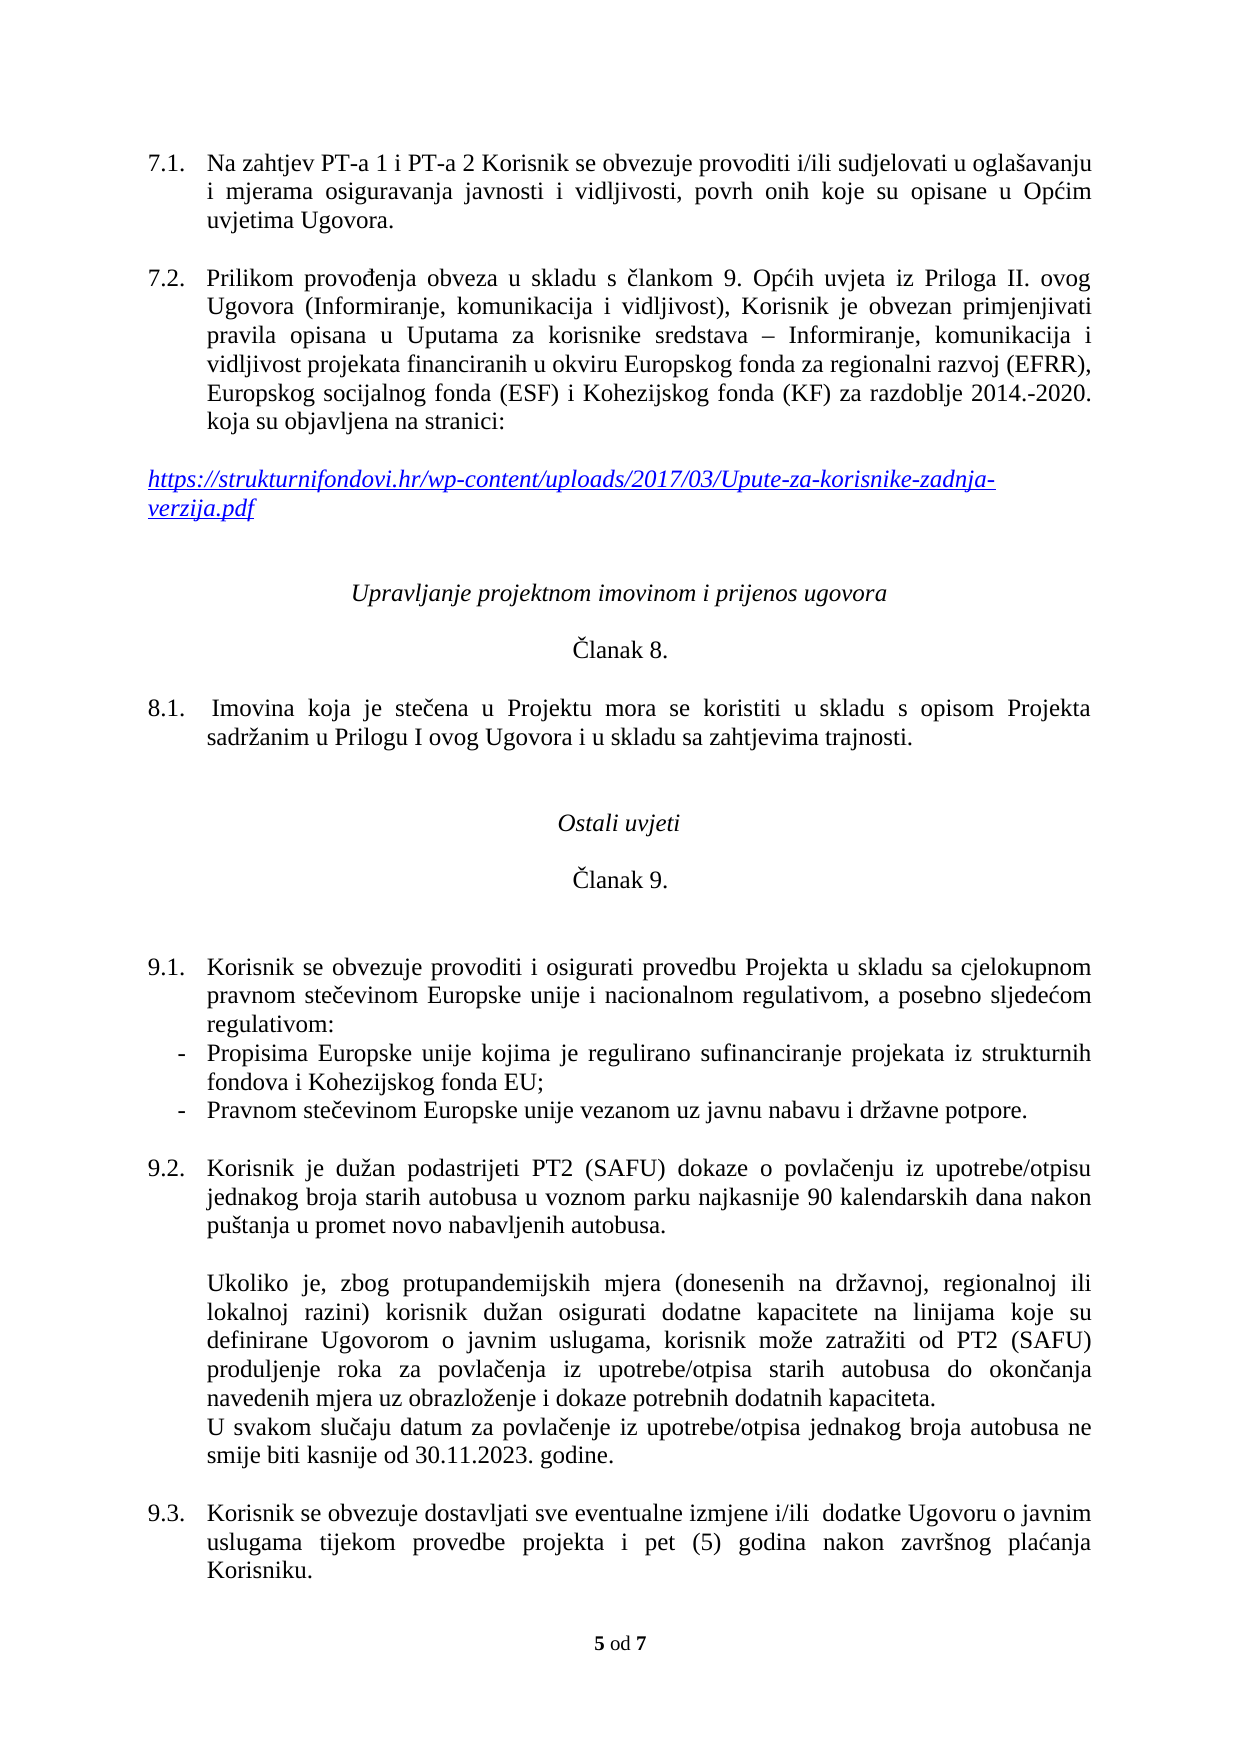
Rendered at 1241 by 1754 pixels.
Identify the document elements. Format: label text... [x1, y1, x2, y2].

text 9.3. Korisnik se obvezuje dostavljati sve eventualne izmjene i/ili dodatke Ugovoru o javnim uslugama tijekom provedbe projekta i pet (5) godina nakon završnog plaćanja Korisniku. [148, 1498, 1093, 1584]
text Upravljanje projektnom imovinom i prijenos ugovora [148, 578, 1093, 607]
text 9.2. Korisnik je dužan podastrijeti PT2 (SAFU) dokaze o povlačenju iz upotrebe/otpisu jednakog broja starih autobusa u voznom parku najkasnije 90 kalendarskih dana nakon puštanja u promet novo nabavljenih autobusa. [148, 1153, 1093, 1239]
text Ostali uvjeti [148, 808, 1093, 837]
text 7.1. Na zahtjev PT-a 1 i PT-a 2 Korisnik se obvezuje provoditi i/ili sudjelovati u oglašavanju i mjerama osiguravanja javnosti i vidljivosti, povrh onih koje su opisane u Općim uvjetima Ugovora. [148, 148, 1093, 234]
text 8.1. Imovina koja je stečena u Projektu mora se koristiti u skladu s opisom Projekta sadržanim u Prilogu I ovog Ugovora i u skladu sa zahtjevima trajnosti. [148, 693, 1093, 751]
text https://strukturnifondovi.hr/wp-content/uploads/2017/03/Upute-za-korisnike-zadnja-verzija.pdf [148, 464, 1093, 521]
text 7.2. Prilikom provođenja obveza u skladu s člankom 9. Općih uvjeta iz Priloga II. ovog Ugovora (Informiranje, komunikacija i vidljivost), Korisnik je obvezan primjenjivati pravila opisana u Uputama za korisnike sredstava – Informiranje, komunikacija i vidljivost projekata financiranih u okviru Europskog fonda za regionalni razvoj (EFRR), Europskog socijalnog fonda (ESF) i Kohezijskog fonda (KF) za razdoblje 2014.-2020. koja su objavljena na stranici: [148, 263, 1093, 435]
text Članak 8. [148, 636, 1093, 664]
text Članak 9. [148, 866, 1093, 894]
text U svakom slučaju datum za povlačenje iz upotrebe/otpisa jednakog broja autobusa ne smije biti kasnije od 30.11.2023. godine. [207, 1412, 1093, 1469]
text Ukoliko je, zbog protupandemijskih mjera (donesenih na državnoj, regionalnoj ili lokalnoj razini) korisnik dužan osigurati dodatne kapacitete na linijama koje su definirane Ugovorom o javnim uslugama, korisnik može zatražiti od PT2 (SAFU) produljenje roka za povlačenja iz upotrebe/otpisa starih autobusa do okončanja navedenih mjera uz obrazloženje i dokaze potrebnih dodatnih kapaciteta. [207, 1268, 1093, 1412]
list Propisima Europske unije kojima je regulirano sufinanciranje projekata iz strukturnih fondova i Kohezijskog fonda EU; [177, 1038, 1093, 1096]
text 9.1. Korisnik se obvezuje provoditi i osigurati provedbu Projekta u skladu sa cjelokupnom pravnom stečevinom Europske unije i nacionalnom regulativom, a posebno sljedećom regulativom: [148, 952, 1093, 1038]
list Pravnom stečevinom Europske unije vezanom uz javnu nabavu i državne potpore. [177, 1096, 1093, 1124]
